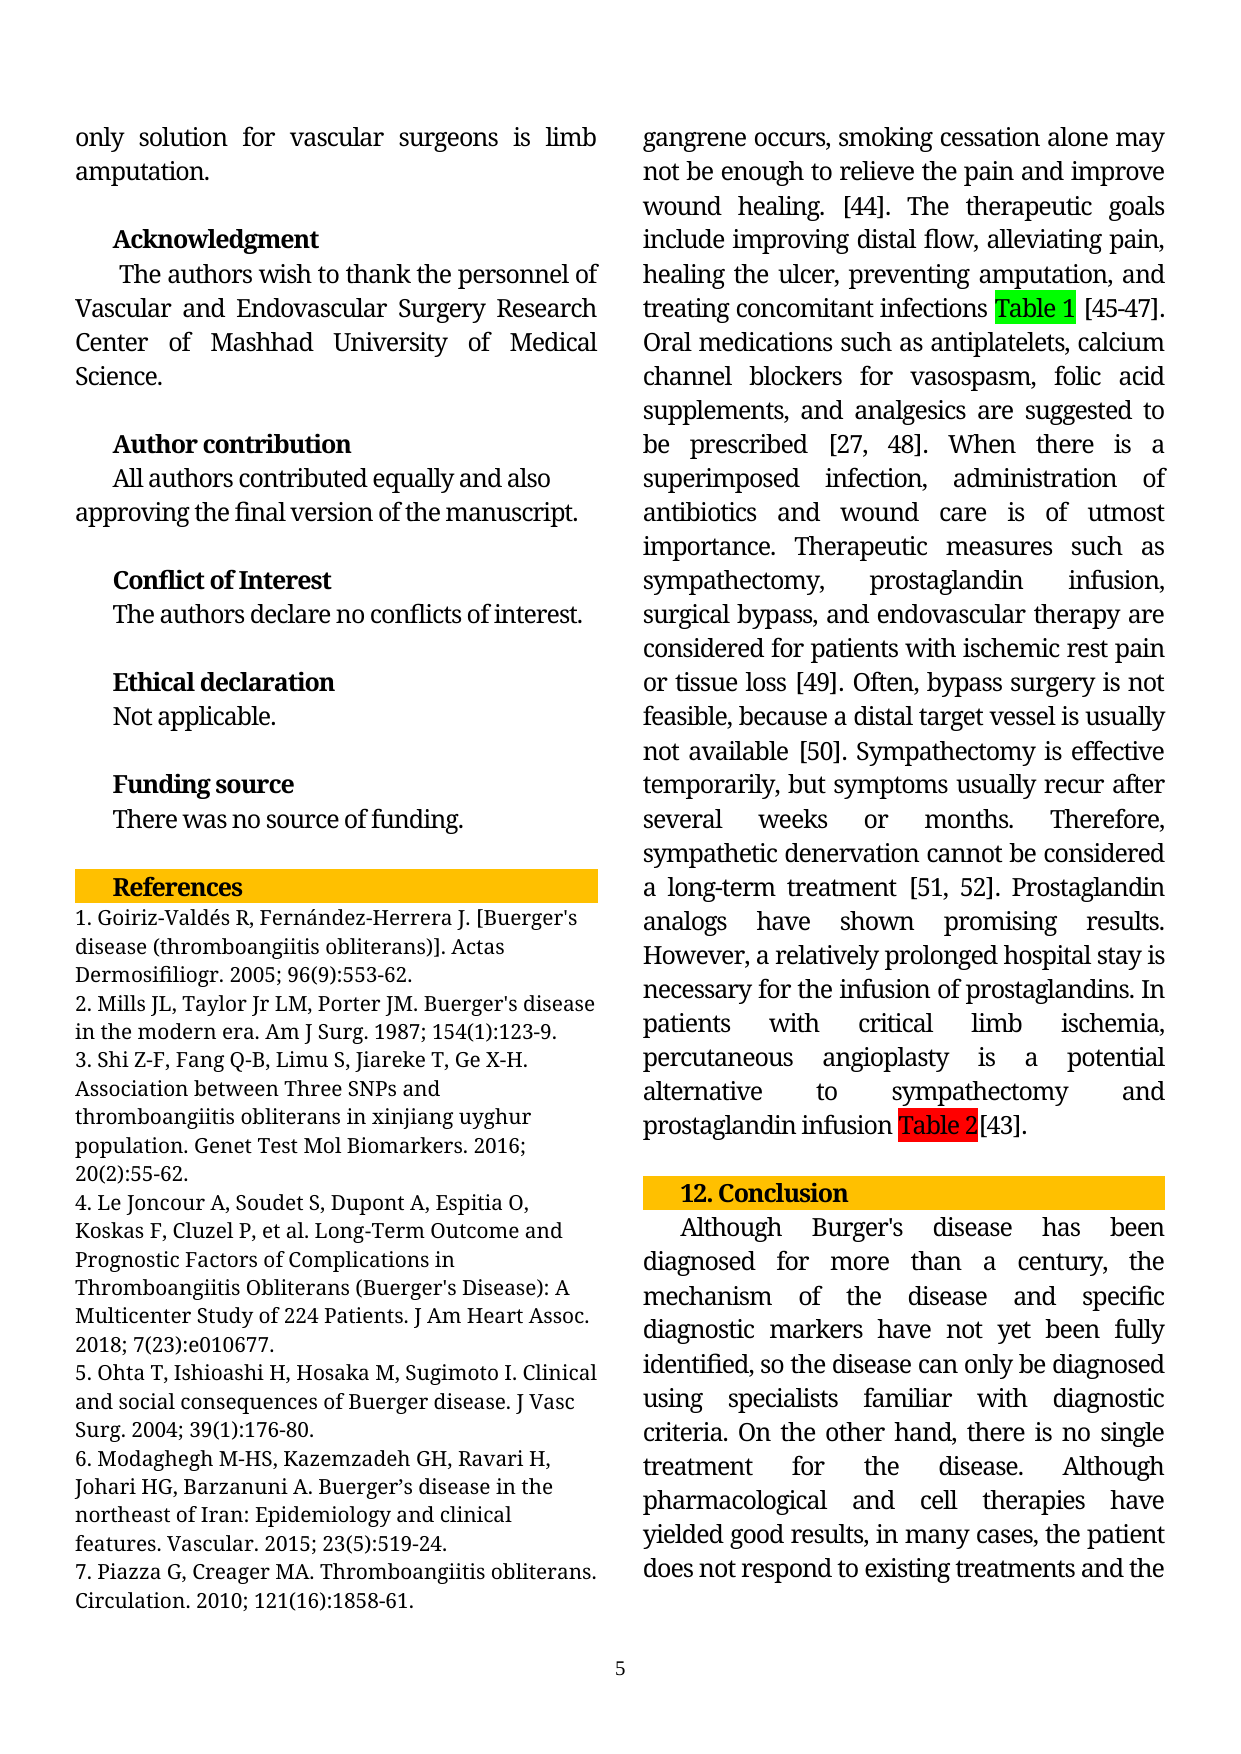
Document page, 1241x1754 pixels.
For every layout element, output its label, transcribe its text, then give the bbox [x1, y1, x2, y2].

text All authors contributed equally and also approving the final version of the manuscript. [75, 461, 598, 529]
text Funding source [75, 767, 598, 801]
text The authors declare no conflicts of interest. [75, 597, 598, 631]
text 4. Le Joncour A, Soudet S, Dupont A, Espitia O, Koskas F, Cluzel P, et al. Long‐Term Outcome and Prognostic Factors of Complications in Thromboangiitis Obliterans (Buerger's Disease): A Multicenter Study of 224 Patients. J Am Heart Assoc. 2018; 7(23):e010677. [75, 1188, 598, 1358]
text References [75, 869, 598, 903]
text 12. Conclusion [643, 1176, 1165, 1210]
text Conflict of Interest [75, 563, 598, 597]
text Not applicable. [75, 699, 598, 733]
text There was no source of funding. [75, 801, 598, 835]
text 1. Goiriz-Valdés R, Fernández-Herrera J. [Buerger's disease (thromboangiitis obliterans)]. Actas Dermosifiliogr. 2005; 96(9):553-62. [75, 903, 598, 989]
text Ethical declaration [75, 665, 598, 699]
text Acknowledgment [75, 222, 598, 256]
text 2. Mills JL, Taylor Jr LM, Porter JM. Buerger's disease in the modern era. Am J Surg. 1987; 154(1):123-9. [75, 989, 598, 1046]
text Author contribution [75, 427, 598, 461]
text 3. Shi Z-F, Fang Q-B, Limu S, Jiareke T, Ge X-H. Association between Three SNPs and thromboangiitis obliterans in xinjiang uyghur population. Genet Test Mol Biomarkers. 2016; 20(2):55-62. [75, 1046, 598, 1188]
text The authors wish to thank the personnel of Vascular and Endovascular Surgery Research Center of Mashhad University of Medical Science. [75, 256, 598, 392]
text Although Burger's disease has been diagnosed for more than a century, the mechanism of the disease and specific diagnostic markers have not yet been fully identified, so the disease can only be diagnosed using specialists familiar with diagnostic criteria. On the other hand, there is no single treatment for the disease. Although pharmacological and cell therapies have yielded good results, in many cases, the patient does not respond to existing treatments and the only solution for vascular surgeons is limb amputation. [643, 1210, 1165, 1585]
text Although Burger's disease has been diagnosed for more than a century, the mechanism of the disease and specific diagnostic markers have not yet been fully identified, so the disease can only be diagnosed using specialists familiar with diagnostic criteria. On the other hand, there is no single treatment for the disease. Although pharmacological and cell therapies have yielded good results, in many cases, the patient does not respond to existing treatments and the only solution for vascular surgeons is limb amputation. [75, 120, 598, 188]
text 7. Piazza G, Creager MA. Thromboangiitis obliterans. Circulation. 2010; 121(16):1858-61. [75, 1557, 598, 1614]
text 6. Modaghegh M-HS, Kazemzadeh GH, Ravari H, Johari HG, Barzanuni A. Buerger’s disease in the northeast of Iran: Epidemiology and clinical features. Vascular. 2015; 23(5):519-24. [75, 1444, 598, 1557]
text 5. Ohta T, Ishioashi H, Hosaka M, Sugimoto I. Clinical and social consequences of Buerger disease. J Vasc Surg. 2004; 39(1):176-80. [75, 1358, 598, 1444]
